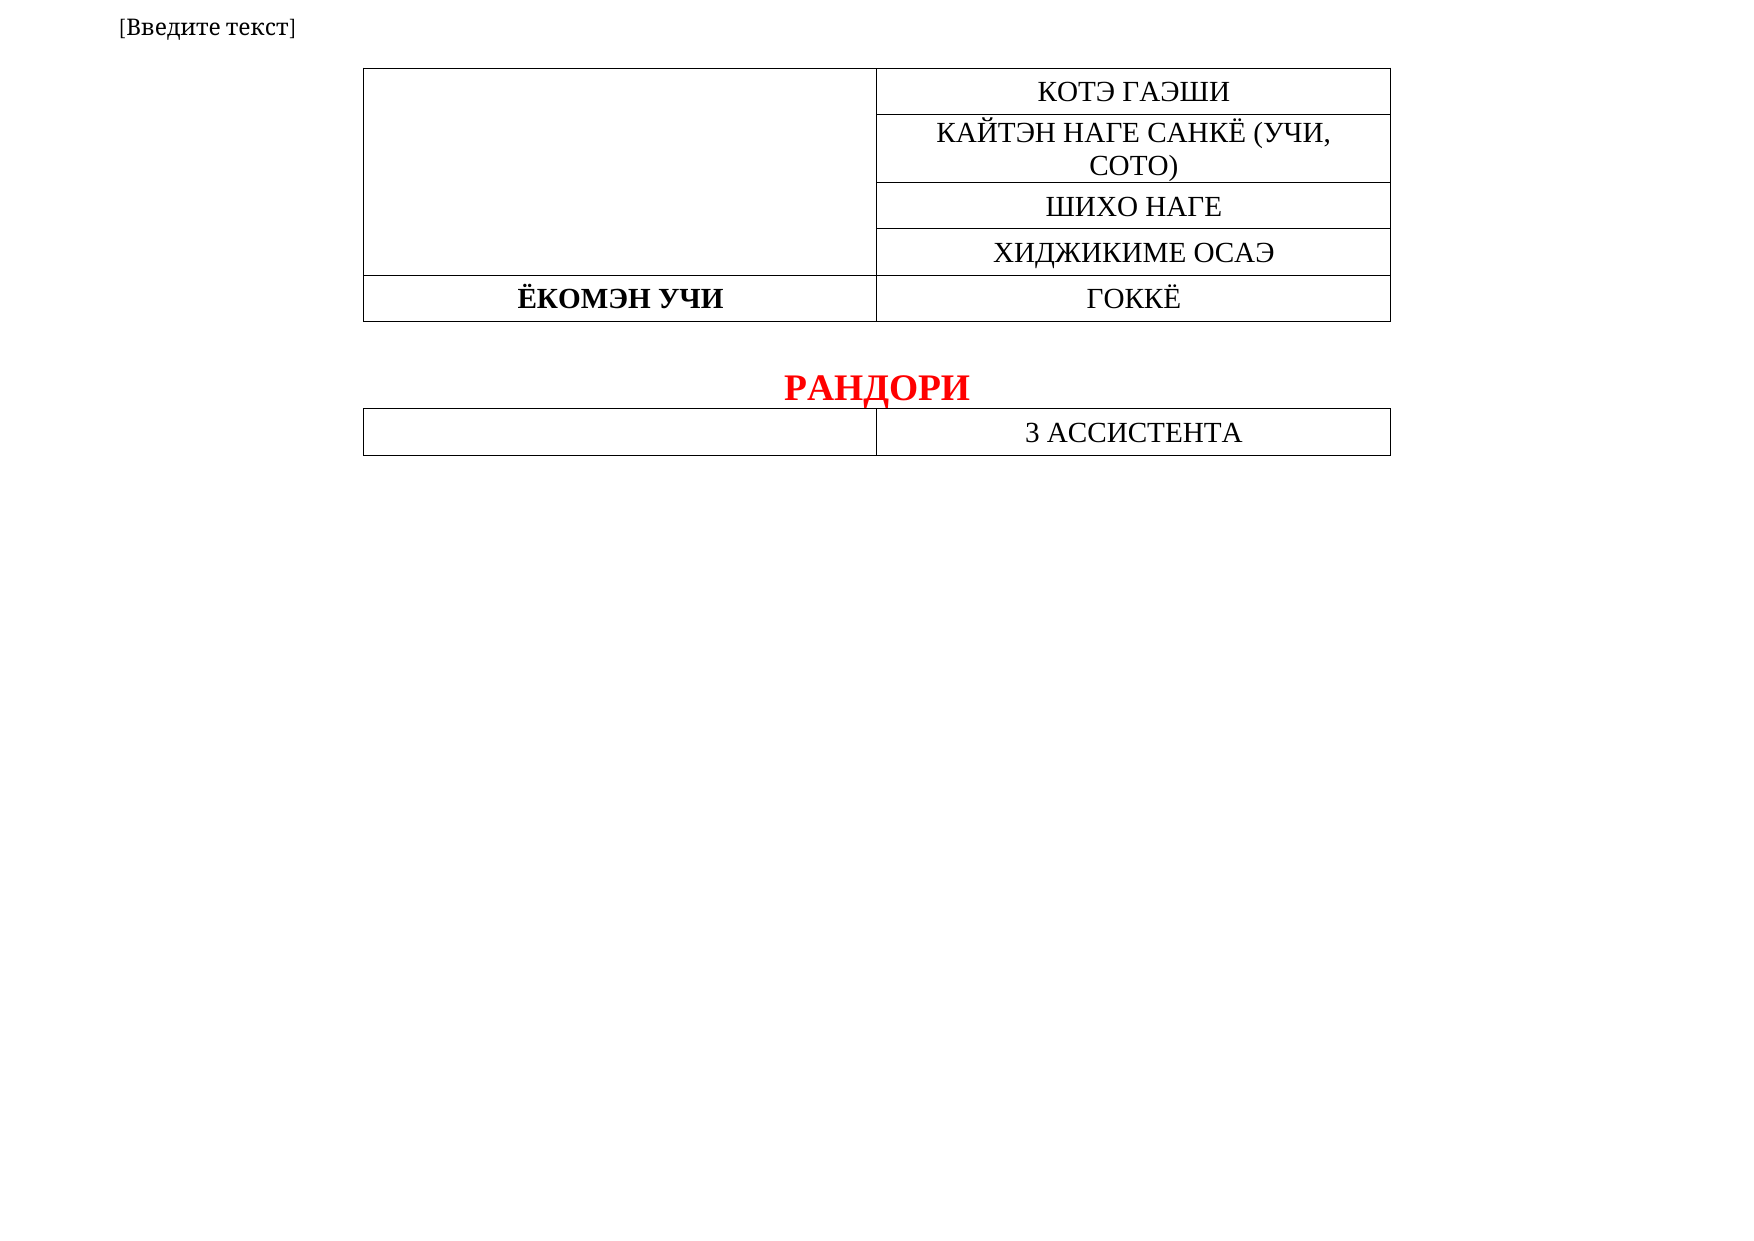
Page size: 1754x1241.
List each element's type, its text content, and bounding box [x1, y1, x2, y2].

table_cell ГОККЁ [877, 276, 1390, 321]
table_header 3 АССИСТЕНТА [877, 409, 1390, 455]
table_cell КОТЭ ГАЭШИ [877, 69, 1390, 114]
text РАНДОРИ [118, 365, 1636, 408]
table_cell КАЙТЭН НАГЕ САНКЁ (УЧИ, СОТО) [877, 115, 1390, 182]
table_cell ЁКОМЭН УЧИ [364, 276, 876, 321]
table_header [364, 409, 876, 455]
table_cell ШИХО НАГЕ [877, 183, 1390, 228]
table_cell ХИДЖИКИМЕ ОСАЭ [877, 229, 1390, 275]
